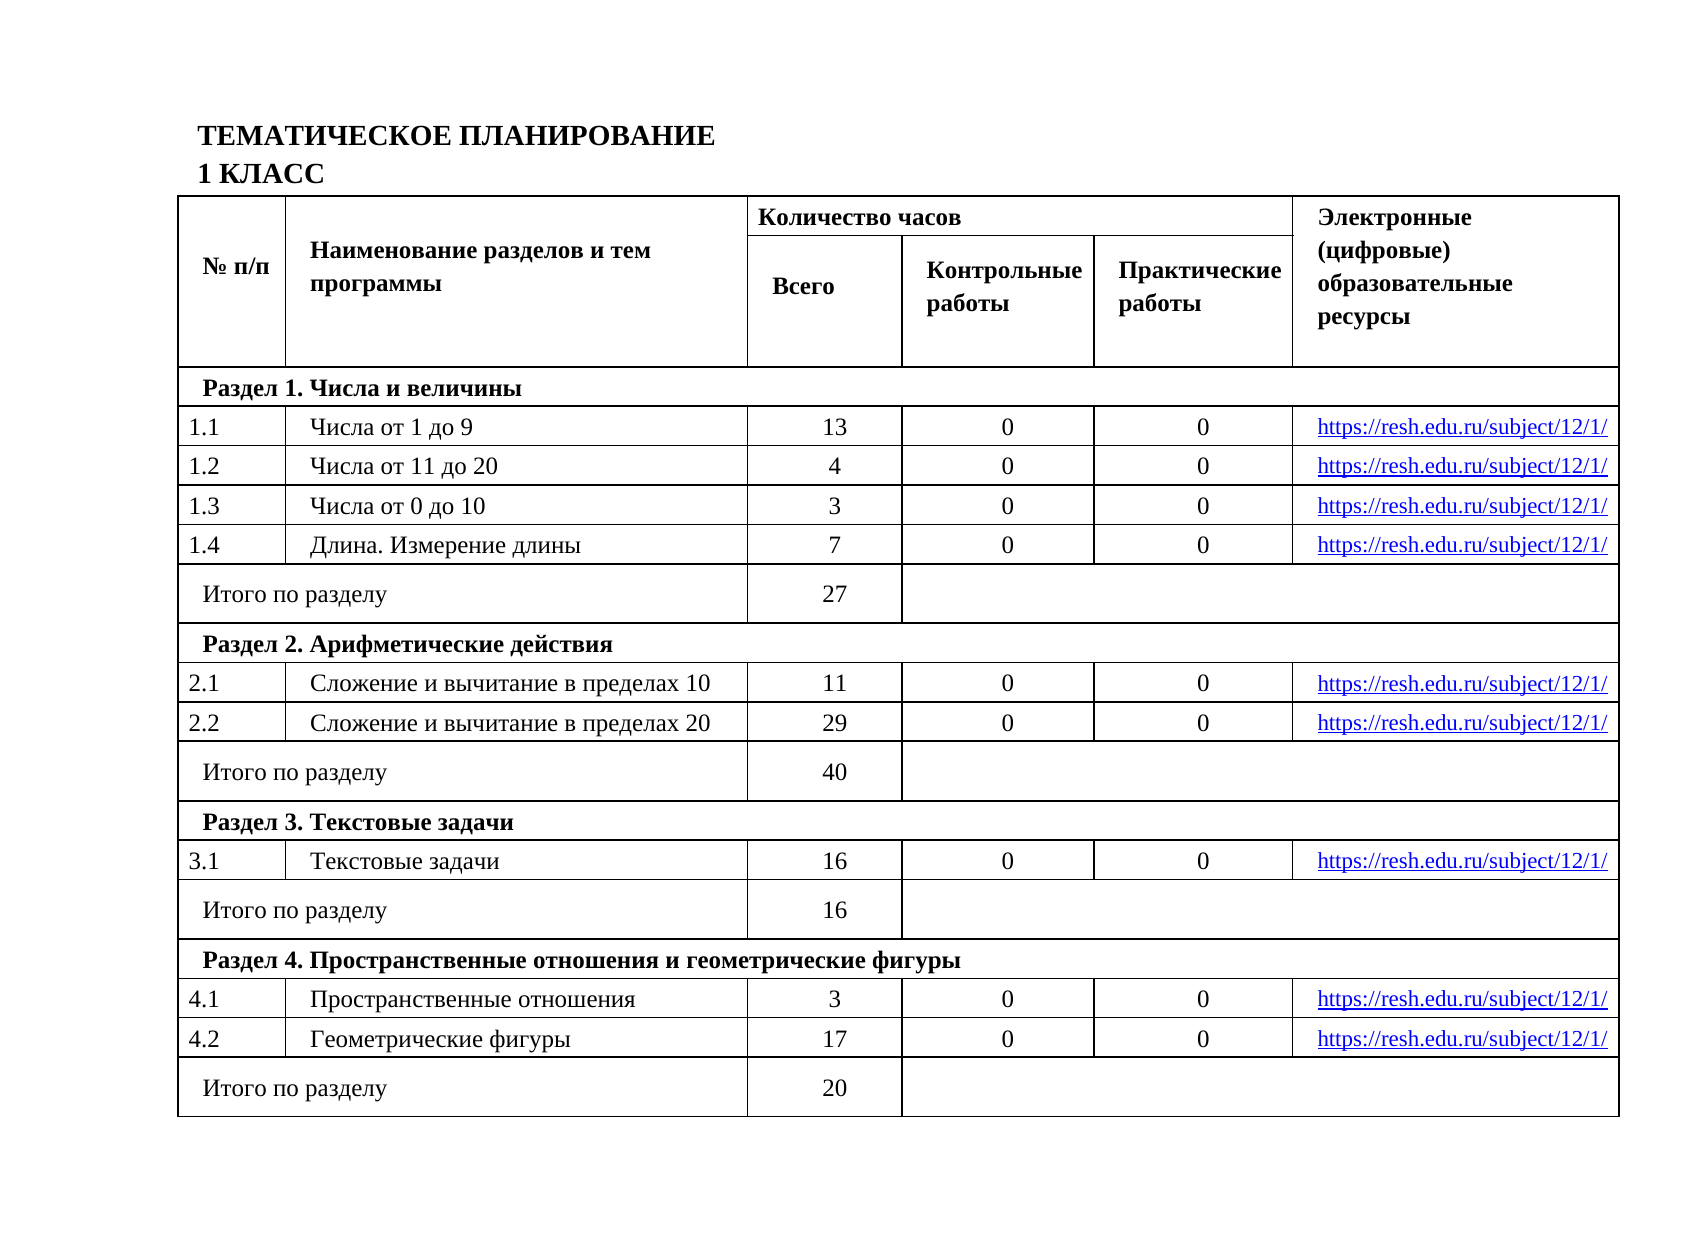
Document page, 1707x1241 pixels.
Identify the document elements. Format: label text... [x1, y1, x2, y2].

table_cell 7 [748, 525, 901, 563]
table_cell Раздел 1. Числа и величины [179, 368, 1618, 405]
table_cell [903, 880, 1618, 938]
table_cell 29 [748, 703, 901, 740]
table_cell 20 [748, 1058, 901, 1116]
table_cell https://resh.edu.ru/subject/12/1/ [1293, 446, 1618, 484]
table_cell 3 [748, 979, 901, 1017]
table_cell 0 [1095, 407, 1292, 445]
table_cell 0 [1095, 446, 1292, 484]
table_cell https://resh.edu.ru/subject/12/1/ [1293, 1018, 1618, 1056]
table_cell 0 [903, 979, 1093, 1017]
table_cell 0 [903, 663, 1093, 701]
table_cell Пространственные отношения [286, 979, 747, 1017]
table_cell 2.2 [179, 703, 285, 740]
table_cell Практические работы [1095, 236, 1292, 366]
table_cell Числа от 0 до 10 [286, 486, 747, 523]
table_cell 4 [748, 446, 901, 484]
table_cell 4.2 [179, 1018, 285, 1056]
table_cell Итого по разделу [179, 565, 747, 622]
table_cell https://resh.edu.ru/subject/12/1/ [1293, 841, 1618, 879]
table_cell [903, 565, 1618, 622]
table_cell Итого по разделу [179, 880, 747, 938]
table_cell https://resh.edu.ru/subject/12/1/ [1293, 663, 1618, 701]
table_cell Итого по разделу [179, 1058, 747, 1116]
table_cell 0 [903, 446, 1093, 484]
text 1 КЛАСС [190, 157, 1618, 190]
table_cell 0 [1095, 979, 1292, 1017]
table_cell 27 [748, 565, 901, 622]
table_cell Геометрические фигуры [286, 1018, 747, 1056]
table_header Электронные (цифровые) образовательные ресурсы [1293, 197, 1618, 366]
table_cell Всего [748, 236, 901, 366]
table_cell 16 [748, 880, 901, 938]
table_cell 13 [748, 407, 901, 445]
table_cell https://resh.edu.ru/subject/12/1/ [1293, 979, 1618, 1017]
table_cell 0 [903, 841, 1093, 879]
table_header № п/п [179, 197, 285, 366]
table_cell 0 [903, 407, 1093, 445]
table_cell [903, 1058, 1618, 1116]
table_cell Сложение и вычитание в пределах 10 [286, 663, 747, 701]
table_cell 0 [903, 703, 1093, 740]
table_cell 0 [1095, 1018, 1292, 1056]
table_cell Сложение и вычитание в пределах 20 [286, 703, 747, 740]
table_cell Итого по разделу [179, 742, 747, 800]
table_cell 0 [1095, 486, 1292, 523]
table_cell https://resh.edu.ru/subject/12/1/ [1293, 486, 1618, 523]
table_cell Раздел 4. Пространственные отношения и геометрические фигуры [179, 940, 1618, 977]
table_cell 40 [748, 742, 901, 800]
table_cell 4.1 [179, 979, 285, 1017]
table_cell Текстовые задачи [286, 841, 747, 879]
table_cell 1.4 [179, 525, 285, 563]
table_cell https://resh.edu.ru/subject/12/1/ [1293, 703, 1618, 740]
table_header Наименование разделов и тем программы [286, 197, 747, 366]
table_cell 0 [903, 525, 1093, 563]
table_cell 11 [748, 663, 901, 701]
table_cell Раздел 2. Арифметические действия [179, 624, 1618, 662]
table_cell 1.3 [179, 486, 285, 523]
table_cell Раздел 3. Текстовые задачи [179, 802, 1618, 839]
table_cell Числа от 1 до 9 [286, 407, 747, 445]
table_cell 16 [748, 841, 901, 879]
table_cell 0 [903, 486, 1093, 523]
table_cell 1.2 [179, 446, 285, 484]
table_cell 0 [903, 1018, 1093, 1056]
table_cell 3 [748, 486, 901, 523]
table_cell Длина. Измерение длины [286, 525, 747, 563]
table_cell 0 [1095, 663, 1292, 701]
table_cell 0 [1095, 703, 1292, 740]
table_cell 2.1 [179, 663, 285, 701]
table_cell 0 [1095, 841, 1292, 879]
table_cell [903, 742, 1618, 800]
table_cell 3.1 [179, 841, 285, 879]
table_cell 17 [748, 1018, 901, 1056]
table_cell https://resh.edu.ru/subject/12/1/ [1293, 525, 1618, 563]
table_cell https://resh.edu.ru/subject/12/1/ [1293, 407, 1618, 445]
table_cell 0 [1095, 525, 1292, 563]
table_cell Контрольные работы [903, 236, 1093, 366]
table_cell Числа от 11 до 20 [286, 446, 747, 484]
table_header Количество часов [748, 197, 1292, 234]
table_cell 1.1 [179, 407, 285, 445]
text ТЕМАТИЧЕСКОЕ ПЛАНИРОВАНИЕ [190, 118, 1618, 152]
